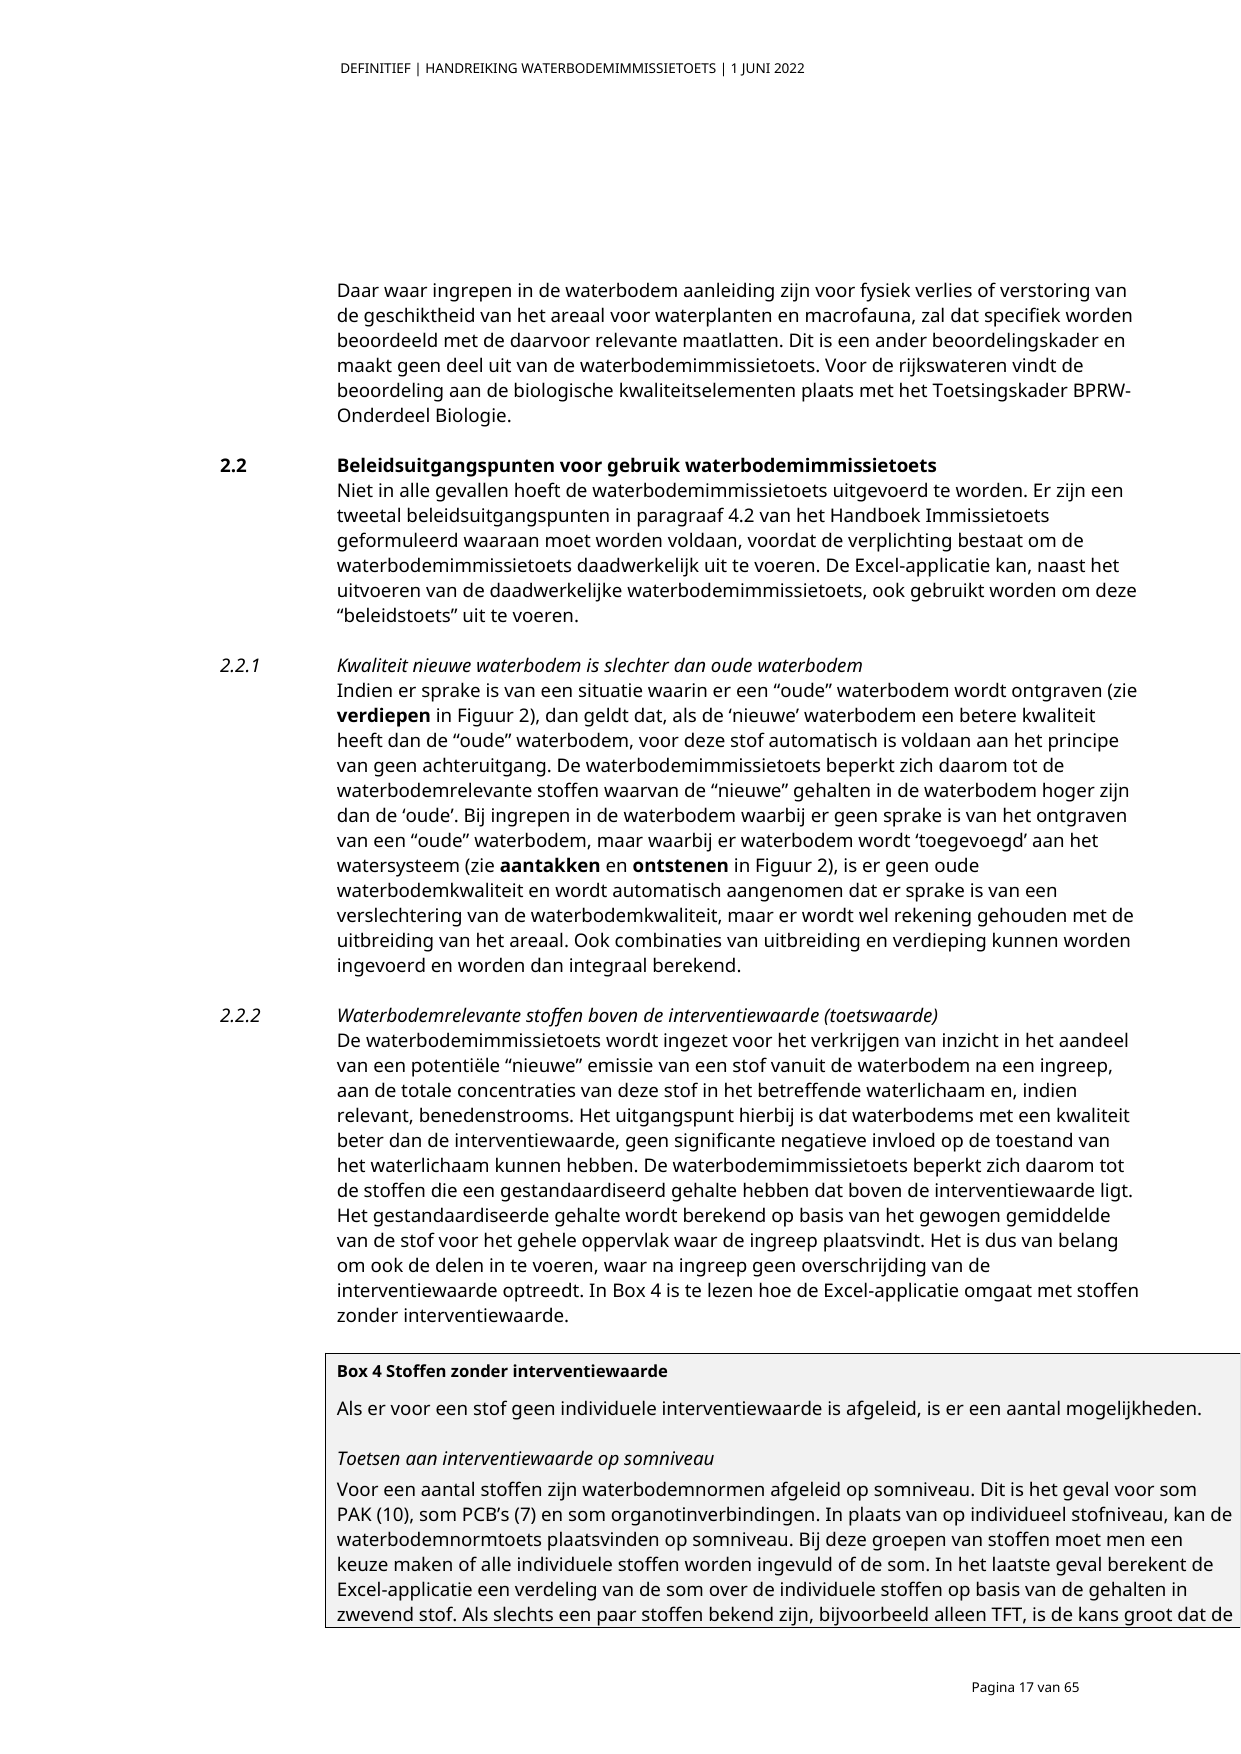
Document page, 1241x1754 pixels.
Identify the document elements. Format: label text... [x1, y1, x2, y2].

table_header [326, 1354, 1240, 1627]
text Daar waar ingrepen in de waterbodem aanleiding zijn voor fysiek verlies of verstoring van de geschiktheid van het areaal voor waterplanten en macrofauna, zal dat specifiek worden beoordeeld met de daarvoor relevante maatlatten. Dit is een ander beoordelingskader en maakt geen deel uit van de waterbodemimmissietoets. Voor de rijkswateren vindt de beoordeling aan de biologische kwaliteitselementen plaats met het Toetsingskader BPRW- Onderdeel Biologie. [337, 277, 1140, 427]
text Kwaliteit nieuwe waterbodem is slechter dan oude waterbodem [220, 652, 1140, 677]
text De waterbodemimmissietoets wordt ingezet voor het verkrijgen van inzicht in het aandeel van een potentiële “nieuwe” emissie van een stof vanuit de waterbodem na een ingreep, aan de totale concentraties van deze stof in het betreffende waterlichaam en, indien relevant, benedenstrooms. Het uitgangspunt hierbij is dat waterbodems met een kwaliteit beter dan de interventiewaarde, geen significante negatieve invloed op de toestand van het waterlichaam kunnen hebben. De waterbodemimmissietoets beperkt zich daarom tot de stoffen die een gestandaardiseerd gehalte hebben dat boven de interventiewaarde ligt. Het gestandaardiseerde gehalte wordt berekend op basis van het gewogen gemiddelde van de stof voor het gehele oppervlak waar de ingreep plaatsvindt. Het is dus van belang om ook de delen in te voeren, waar na ingreep geen overschrijding van de interventiewaarde optreedt. In Box 4 is te lezen hoe de Excel-applicatie omgaat met stoffen zonder interventiewaarde. [337, 1027, 1140, 1327]
text Beleidsuitgangspunten voor gebruik waterbodemimmissietoets [220, 452, 1140, 477]
text Niet in alle gevallen hoeft de waterbodemimmissietoets uitgevoerd te worden. Er zijn een tweetal beleidsuitgangspunten in paragraaf 4.2 van het Handboek Immissietoets geformuleerd waaraan moet worden voldaan, voordat de verplichting bestaat om de waterbodemimmissietoets daadwerkelijk uit te voeren. De Excel-applicatie kan, naast het uitvoeren van de daadwerkelijke waterbodemimmissietoets, ook gebruikt worden om deze “beleidstoets” uit te voeren. [337, 477, 1140, 627]
text Indien er sprake is van een situatie waarin er een “oude” waterbodem wordt ontgraven (zie verdiepen in Figuur 2), dan geldt dat, als de ‘nieuwe’ waterbodem een betere kwaliteit heeft dan de “oude” waterbodem, voor deze stof automatisch is voldaan aan het principe van geen achteruitgang. De waterbodemimmissietoets beperkt zich daarom tot de waterbodemrelevante stoffen waarvan de “nieuwe” gehalten in de waterbodem hoger zijn dan de ‘oude’. Bij ingrepen in de waterbodem waarbij er geen sprake is van het ontgraven van een “oude” waterbodem, maar waarbij er waterbodem wordt ‘toegevoegd’ aan het watersysteem (zie aantakken en ontstenen in Figuur 2), is er geen oude waterbodemkwaliteit en wordt automatisch aangenomen dat er sprake is van een verslechtering van de waterbodemkwaliteit, maar er wordt wel rekening gehouden met de uitbreiding van het areaal. Ook combinaties van uitbreiding en verdieping kunnen worden ingevoerd en worden dan integraal berekend. [337, 677, 1140, 977]
text Waterbodemrelevante stoffen boven de interventiewaarde (toetswaarde) [220, 1002, 1140, 1027]
